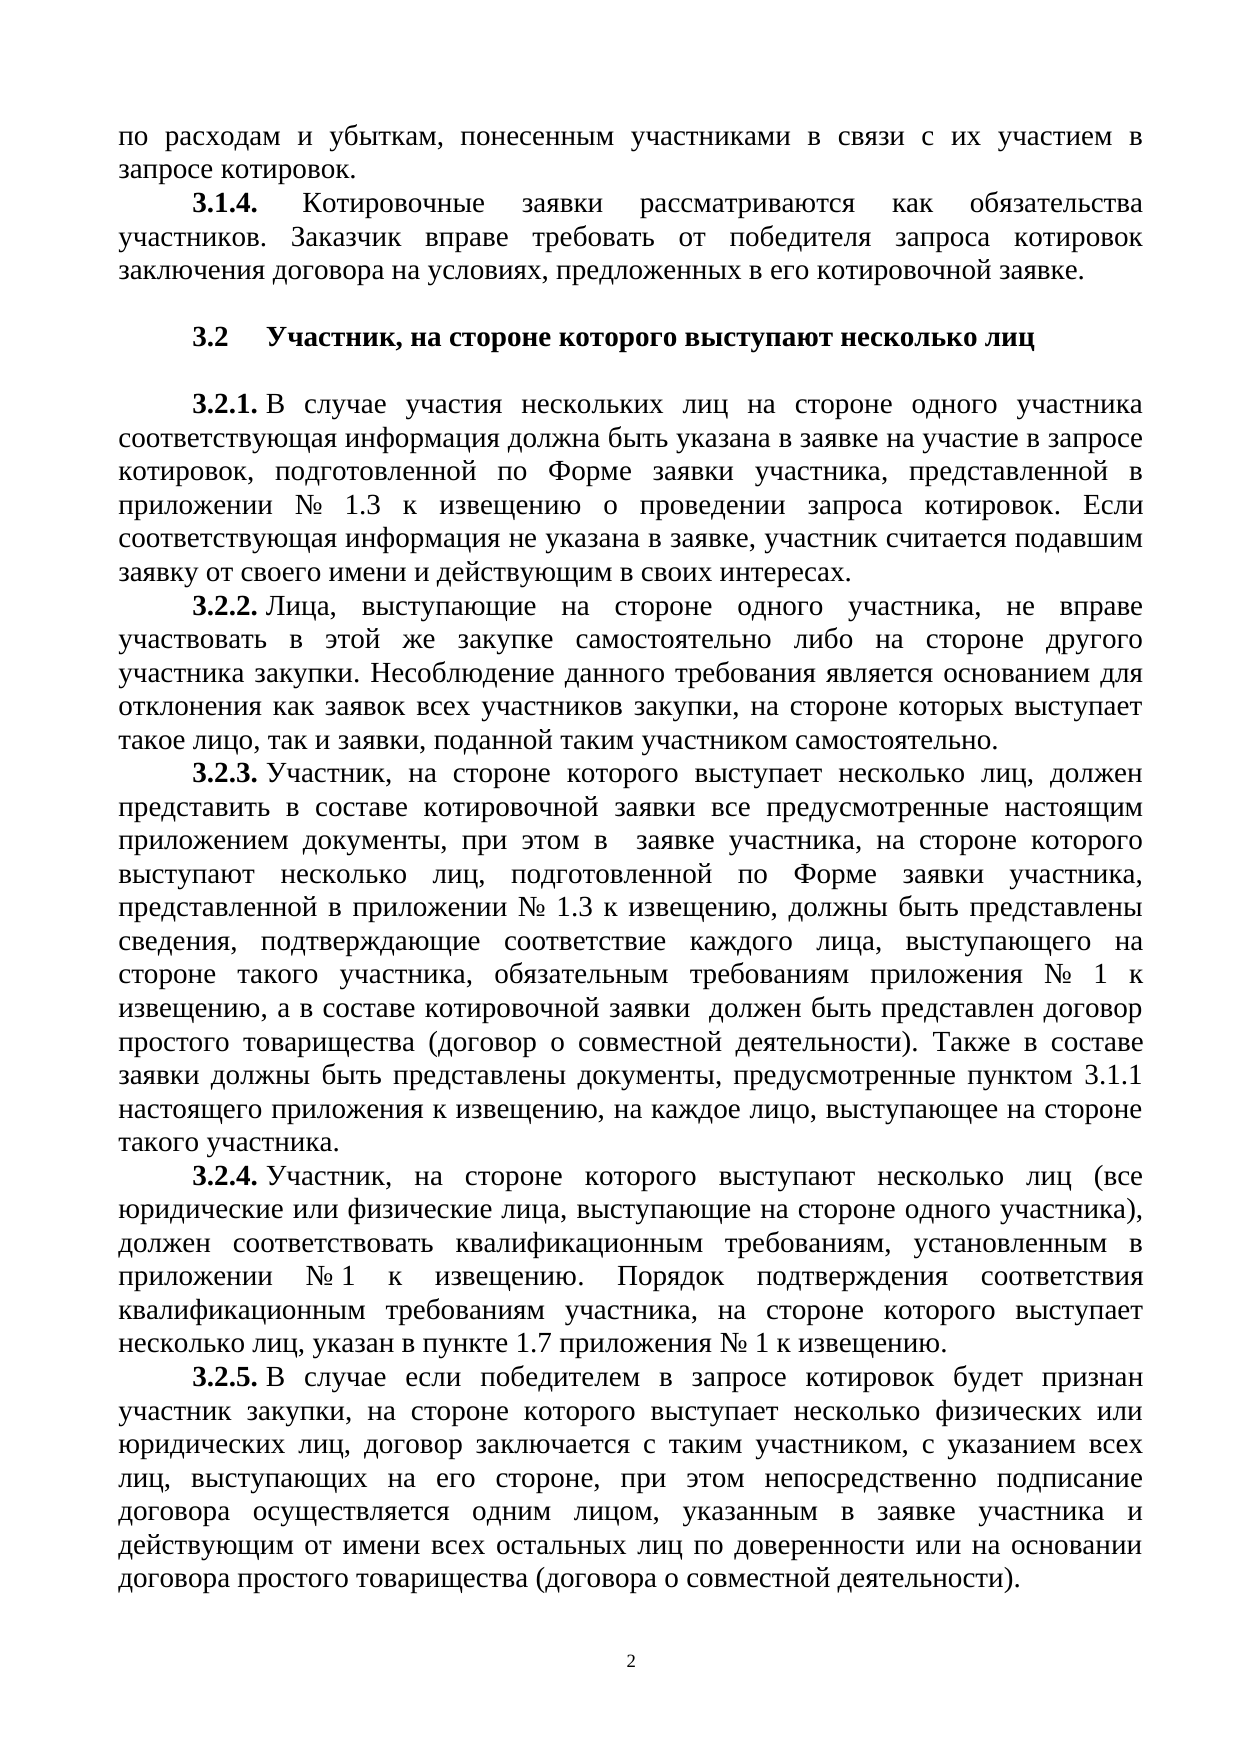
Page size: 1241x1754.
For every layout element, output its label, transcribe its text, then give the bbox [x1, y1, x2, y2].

list В случае участия нескольких лиц на стороне одного участника соответствующая информация должна быть указана в заявке на участие в запросе котировок, подготовленной по Форме заявки участника, представленной в приложении № 1.3 к извещению о проведении запроса котировок. Если соответствующая информация не указана в заявке, участник считается подавшим заявку от своего имени и действующим в своих интересах. [118, 386, 1144, 588]
list В случае если победителем в запросе котировок будет признан участник закупки, на стороне которого выступает несколько физических или юридических лиц, договор заключается с таким участником, с указанием всех лиц, выступающих на его стороне, при этом непосредственно подписание договора осуществляется одним лицом, указанным в заявке участника и действующим от имени всех остальных лиц по доверенности или на основании договора простого товарищества (договора о совместной деятельности). [118, 1359, 1144, 1594]
list Лица, выступающие на стороне одного участника, не вправе участвовать в этой же закупке самостоятельно либо на стороне другого участника закупки. Несоблюдение данного требования является основанием для отклонения как заявок всех участников закупки, на стороне которых выступает такое лицо, так и заявки, поданной таким участником самостоятельно. [118, 588, 1144, 755]
list Котировочные заявки рассматриваются как обязательства участников. Заказчик вправе требовать от победителя запроса котировок заключения договора на условиях, предложенных в его котировочной заявке. [118, 185, 1144, 286]
subtitle Участник, на стороне которого выступают несколько лиц [118, 319, 1144, 353]
list Участник, на стороне которого выступает несколько лиц, должен представить в составе котировочной заявки все предусмотренные настоящим приложением документы, при этом в заявке участника, на стороне которого выступают несколько лиц, подготовленной по Форме заявки участника, представленной в приложении № 1.3 к извещению, должны быть представлены сведения, подтверждающие соответствие каждого лица, выступающего на стороне такого участника, обязательным требованиям приложения № 1 к извещению, а в составе котировочной заявки должен быть представлен договор простого товарищества (договор о совместной деятельности). Также в составе заявки должны быть представлены документы, предусмотренные пунктом 3.1.1 настоящего приложения к извещению, на каждое лицо, выступающее на стороне такого участника. [118, 755, 1144, 1158]
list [118, 118, 1144, 185]
list Участник, на стороне которого выступают несколько лиц (все юридические или физические лица, выступающие на стороне одного участника), должен соответствовать квалификационным требованиям, установленным в приложении № 1 к извещению. Порядок подтверждения соответствия квалификационным требованиям участника, на стороне которого выступает несколько лиц, указан в пункте 1.7 приложения № 1 к извещению. [118, 1158, 1144, 1359]
